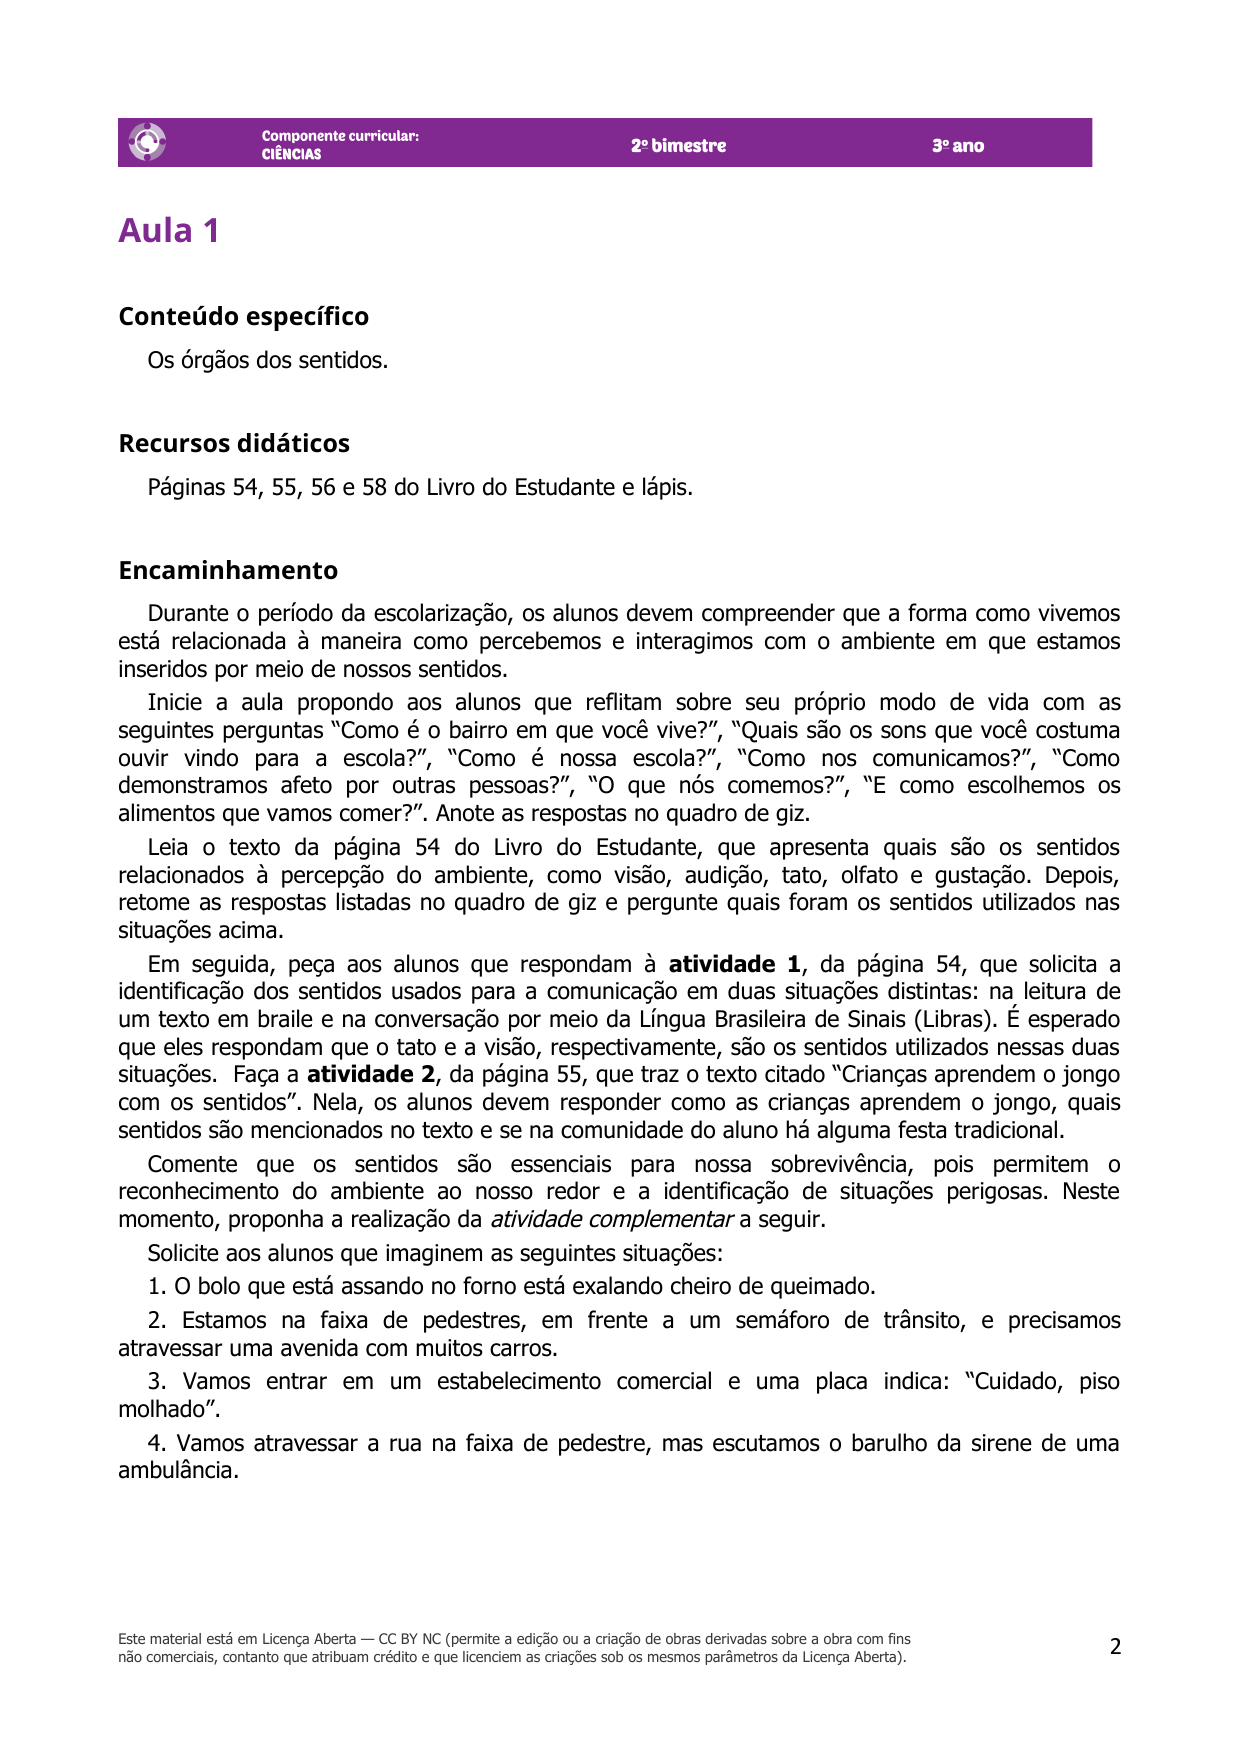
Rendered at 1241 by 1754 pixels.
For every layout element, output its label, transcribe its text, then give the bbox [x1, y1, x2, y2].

text 3. Vamos entrar em um estabelecimento comercial e uma placa indica: “Cuidado, piso molhado”. [118, 1367, 1122, 1422]
text Comente que os sentidos são essenciais para nossa sobrevivência, pois permitem o reconhecimento do ambiente ao nosso redor e a identificação de situações perigosas. Neste momento, proponha a realização da atividade complementar a seguir. [118, 1149, 1122, 1232]
text Aula 1 [118, 207, 1122, 252]
text Os órgãos dos sentidos. [118, 345, 1122, 373]
text Durante o período da escolarização, os alunos devem compreender que a forma como vivemos está relacionada à maneira como percebemos e interagimos com o ambiente em que estamos inseridos por meio de nossos sentidos. [118, 599, 1122, 682]
text Páginas 54, 55, 56 e 58 do Livro do Estudante e lápis. [118, 472, 1122, 500]
text 4. Vamos atravessar a rua na faixa de pedestre, mas escutamos o barulho da sirene de uma ambulância. [118, 1428, 1122, 1483]
text 2. Estamos na faixa de pedestres, em frente a um semáforo de trânsito, e precisamos atravessar uma avenida com muitos carros. [118, 1305, 1122, 1361]
text Em seguida, peça aos alunos que respondam à atividade 1, da página 54, que solicita a identificação dos sentidos usados para a comunicação em duas situações distintas: na leitura de um texto em braile e na conversação por meio da Língua Brasileira de Sinais (Libras). É esperado que eles respondam que o tato e a visão, respectivamente, são os sentidos utilizados nessas duas situações. Faça a atividade 2, da página 55, que traz o texto citado “Crianças aprendem o jongo com os sentidos”. Nela, os alunos devem responder como as crianças aprendem o jongo, quais sentidos são mencionados no texto e se na comunidade do aluno há alguma festa tradicional. [118, 949, 1122, 1143]
text 1. O bolo que está assando no forno está exalando cheiro de queimado. [118, 1272, 1122, 1299]
text Leia o texto da página 54 do Livro do Estudante, que apresenta quais são os sentidos relacionados à percepção do ambiente, como visão, audição, tato, olfato e gustação. Depois, retome as respostas listadas no quadro de giz e pergunte quais foram os sentidos utilizados nas situações acima. [118, 832, 1122, 943]
text Inicie a aula propondo aos alunos que reflitam sobre seu próprio modo de vida com as seguintes perguntas “Como é o bairro em que você vive?”, “Quais são os sons que você costuma ouvir vindo para a escola?”, “Como é nossa escola?”, “Como nos comunicamos?”, “Como demonstramos afeto por outras pessoas?”, “O que nós comemos?”, “E como escolhemos os alimentos que vamos comer?”. Anote as respostas no quadro de giz. [118, 688, 1122, 826]
text Recursos didáticos [118, 426, 1122, 459]
text Conteúdo específico [118, 299, 1122, 333]
text Encaminhamento [118, 552, 1122, 586]
text Solicite aos alunos que imaginem as seguintes situações: [118, 1238, 1122, 1266]
picture [118, 118, 1093, 167]
